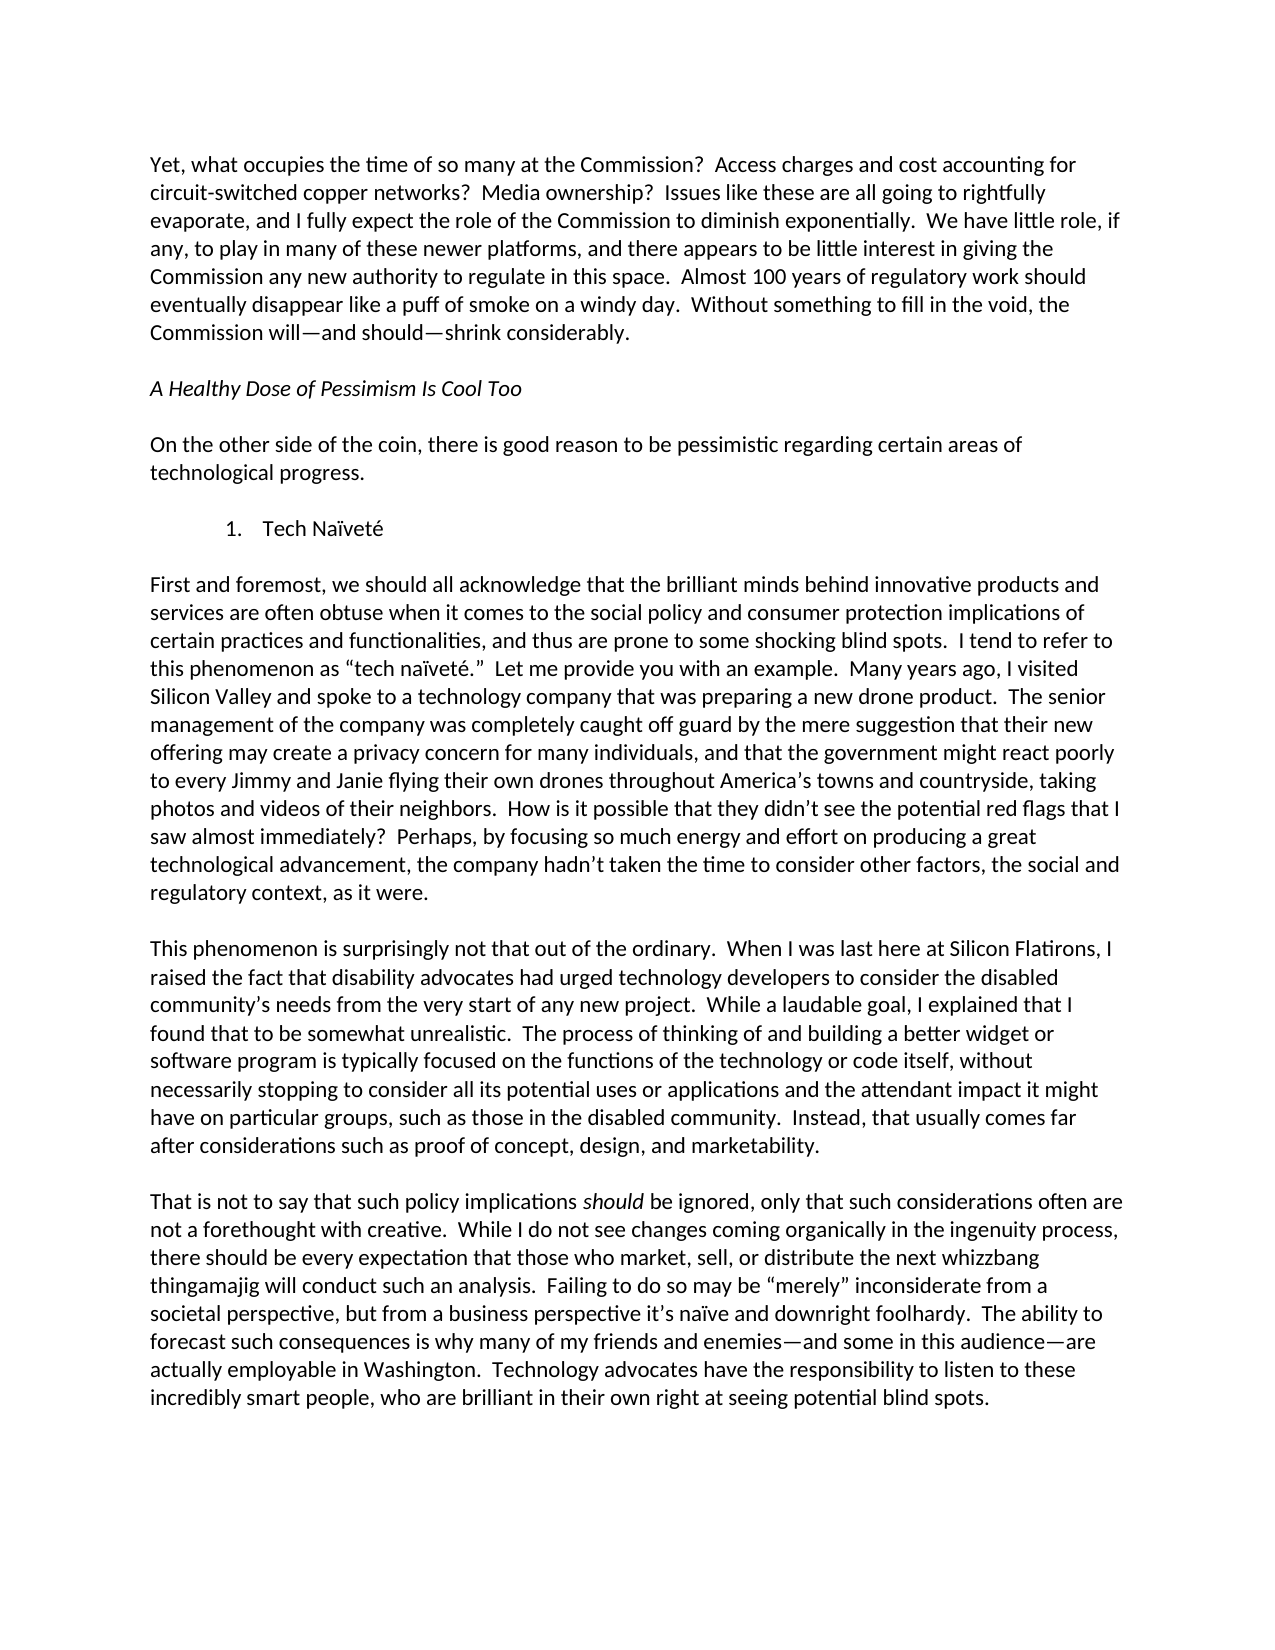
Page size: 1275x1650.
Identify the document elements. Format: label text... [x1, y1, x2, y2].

text This phenomenon is surprisingly not that out of the ordinary. When I was last here at Silicon Flatirons, I raised the fact that disability advocates had urged technology developers to consider the disabled community’s needs from the very start of any new project. While a laudable goal, I explained that I found that to be somewhat unrealistic. The process of thinking of and building a better widget or software program is typically focused on the functions of the technology or code itself, without necessarily stopping to consider all its potential uses or applications and the attendant impact it might have on particular groups, such as those in the disabled community. Instead, that usually comes far after considerations such as proof of concept, design, and marketability. [150, 934, 1125, 1159]
text First and foremost, we should all acknowledge that the brilliant minds behind innovative products and services are often obtuse when it comes to the social policy and consumer protection implications of certain practices and functionalities, and thus are prone to some shocking blind spots. I tend to refer to this phenomenon as “tech naïveté.” Let me provide you with an example. Many years ago, I visited Silicon Valley and spoke to a technology company that was preparing a new drone product. The senior management of the company was completely caught off guard by the mere suggestion that their new offering may create a privacy concern for many individuals, and that the government might react poorly to every Jimmy and Janie flying their own drones throughout America’s towns and countryside, taking photos and videos of their neighbors. How is it possible that they didn’t see the potential red flags that I saw almost immediately? Perhaps, by focusing so much energy and effort on producing a great technological advancement, the company hadn’t taken the time to consider other factors, the social and regulatory context, as it were. [150, 570, 1125, 907]
text That is not to say that such policy implications should be ignored, only that such considerations often are not a forethought with creative. While I do not see changes coming organically in the ingenuity process, there should be every expectation that those who market, sell, or distribute the next whizzbang thingamajig will conduct such an analysis. Failing to do so may be “merely” inconsiderate from a societal perspective, but from a business perspective it’s naïve and downright foolhardy. The ability to forecast such consequences is why many of my friends and enemies—and some in this audience—are actually employable in Washington. Technology advocates have the responsibility to listen to these incredibly smart people, who are brilliant in their own right at seeing potential blind spots. [150, 1187, 1125, 1411]
text On the other side of the coin, there is good reason to be pessimistic regarding certain areas of technological progress. [150, 430, 1125, 486]
text A Healthy Dose of Pessimism Is Cool Too [150, 374, 1125, 402]
text Yet, what occupies the time of so many at the Commission? Access charges and cost accounting for circuit-switched copper networks? Media ownership? Issues like these are all going to rightfully evaporate, and I fully expect the role of the Commission to diminish exponentially. We have little role, if any, to play in many of these newer platforms, and there appears to be little interest in giving the Commission any new authority to regulate in this space. Almost 100 years of regulatory work should eventually disappear like a puff of smoke on a windy day. Without something to fill in the void, the Commission will—and should—shrink considerably. [150, 150, 1125, 346]
list Tech Naïveté [225, 514, 1125, 542]
